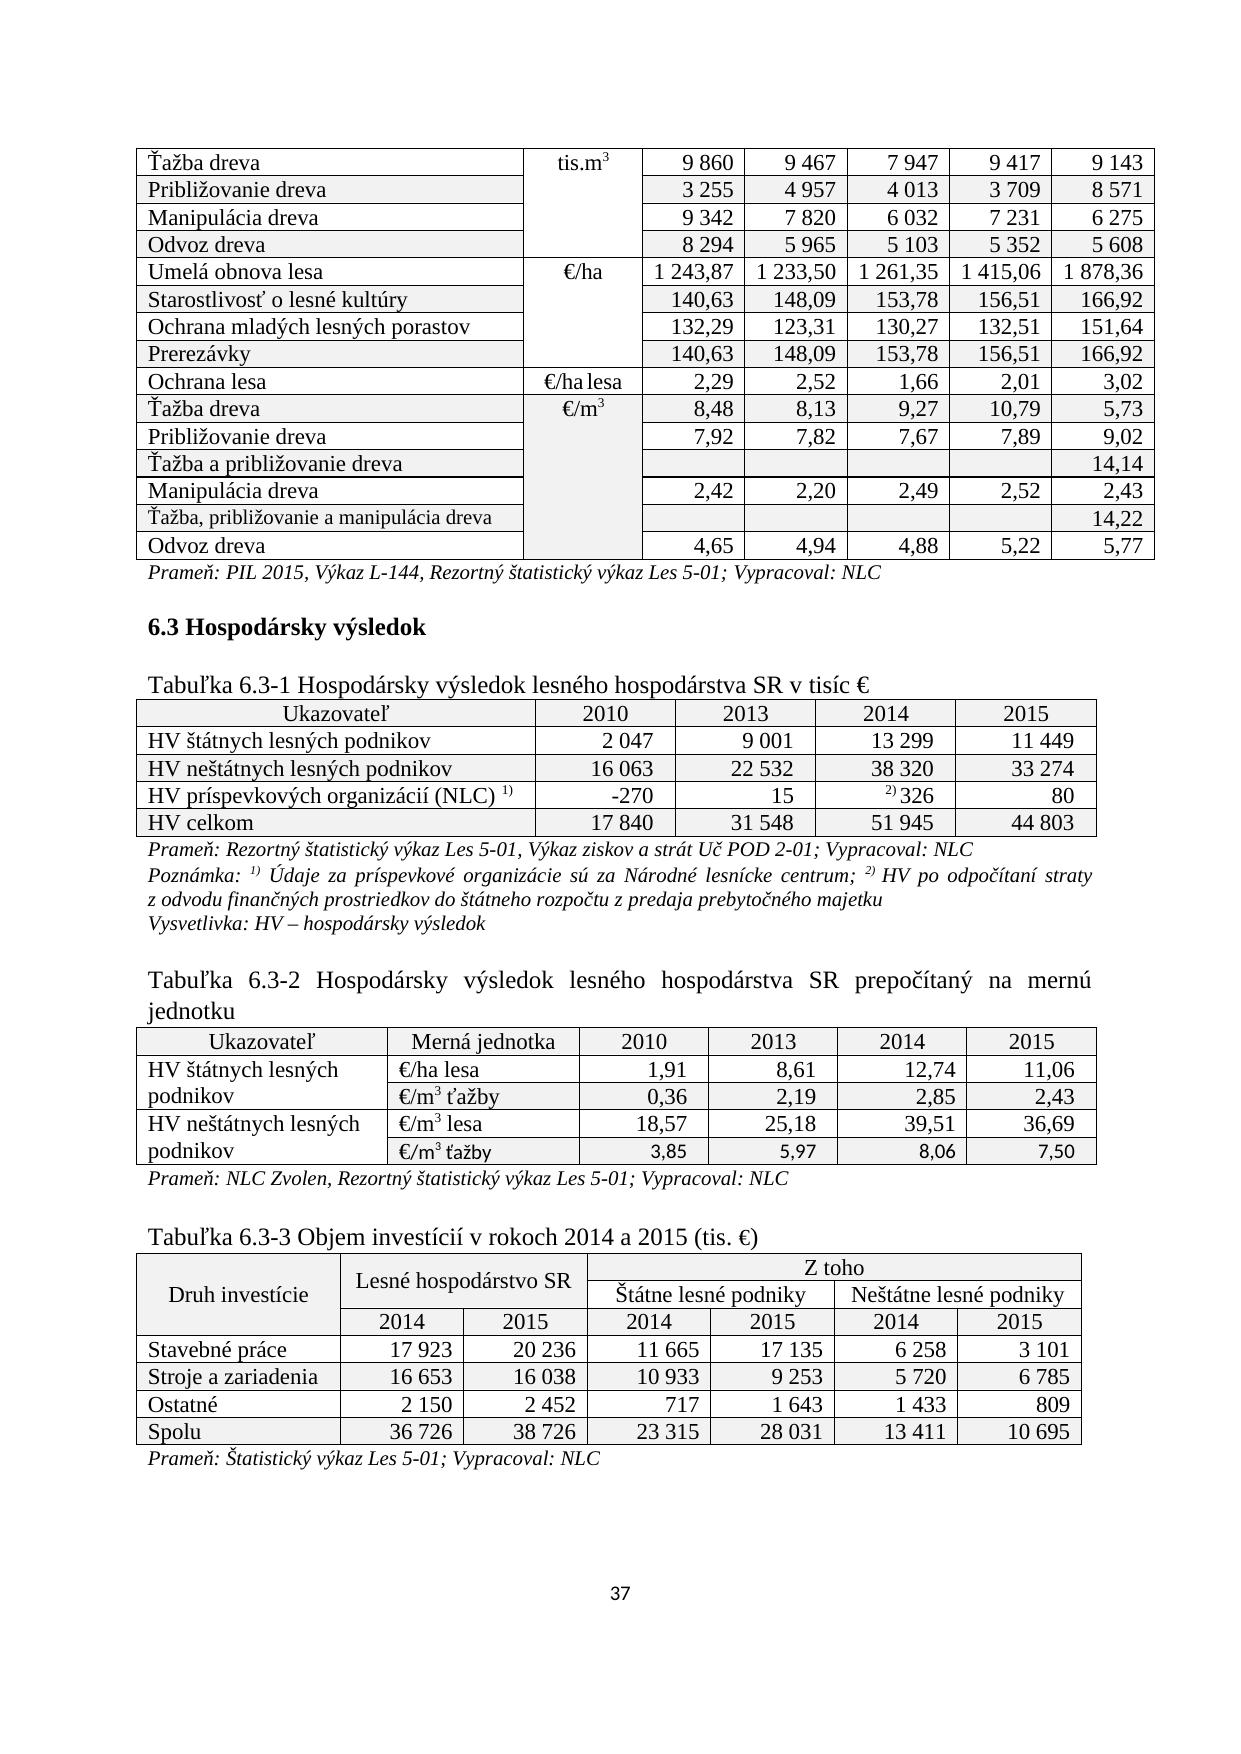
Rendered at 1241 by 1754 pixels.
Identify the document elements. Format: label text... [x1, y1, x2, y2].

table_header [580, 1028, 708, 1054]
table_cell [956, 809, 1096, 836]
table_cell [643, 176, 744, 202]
text Prameň: NLC Zvolen, Rezortný štatistický výkaz Les 5-01; Vypracoval: NLC [148, 1165, 1092, 1189]
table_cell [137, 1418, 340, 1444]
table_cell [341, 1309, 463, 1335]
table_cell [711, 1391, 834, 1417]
text 6.3 Hospodársky výsledok [148, 612, 1092, 641]
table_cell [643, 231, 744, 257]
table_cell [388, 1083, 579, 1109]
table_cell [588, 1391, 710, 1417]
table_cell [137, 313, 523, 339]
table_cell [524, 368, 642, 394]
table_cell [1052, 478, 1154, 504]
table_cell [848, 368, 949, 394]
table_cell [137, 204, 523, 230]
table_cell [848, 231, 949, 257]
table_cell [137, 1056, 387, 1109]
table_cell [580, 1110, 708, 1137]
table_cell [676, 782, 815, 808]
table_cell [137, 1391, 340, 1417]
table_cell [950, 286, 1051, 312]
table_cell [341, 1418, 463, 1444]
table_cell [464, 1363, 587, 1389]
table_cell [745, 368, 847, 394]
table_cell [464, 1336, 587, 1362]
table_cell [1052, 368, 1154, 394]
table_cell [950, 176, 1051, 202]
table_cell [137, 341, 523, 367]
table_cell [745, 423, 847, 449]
text Tabuľka 6.3-1 Hospodársky výsledok lesného hospodárstva SR v tisíc € [148, 670, 1092, 699]
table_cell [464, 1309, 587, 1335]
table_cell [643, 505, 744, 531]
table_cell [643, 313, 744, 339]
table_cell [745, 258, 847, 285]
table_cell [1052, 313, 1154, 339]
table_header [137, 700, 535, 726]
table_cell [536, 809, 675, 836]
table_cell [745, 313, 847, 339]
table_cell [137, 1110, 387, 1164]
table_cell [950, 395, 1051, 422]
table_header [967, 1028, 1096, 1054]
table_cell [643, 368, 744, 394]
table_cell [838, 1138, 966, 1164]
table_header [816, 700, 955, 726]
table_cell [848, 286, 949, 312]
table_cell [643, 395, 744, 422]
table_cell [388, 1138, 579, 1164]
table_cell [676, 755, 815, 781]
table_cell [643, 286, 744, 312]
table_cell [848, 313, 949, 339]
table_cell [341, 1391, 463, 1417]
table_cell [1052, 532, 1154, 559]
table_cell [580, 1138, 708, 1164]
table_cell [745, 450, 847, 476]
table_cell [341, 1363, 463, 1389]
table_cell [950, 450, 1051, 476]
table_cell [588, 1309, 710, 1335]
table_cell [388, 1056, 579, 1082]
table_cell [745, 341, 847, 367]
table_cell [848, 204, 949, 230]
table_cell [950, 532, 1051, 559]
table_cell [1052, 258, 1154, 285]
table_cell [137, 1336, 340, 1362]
text Prameň: Štatistický výkaz Les 5-01; Vypracoval: NLC [148, 1445, 1092, 1469]
text Vysvetlivka: HV – hospodársky výsledok [148, 911, 1092, 935]
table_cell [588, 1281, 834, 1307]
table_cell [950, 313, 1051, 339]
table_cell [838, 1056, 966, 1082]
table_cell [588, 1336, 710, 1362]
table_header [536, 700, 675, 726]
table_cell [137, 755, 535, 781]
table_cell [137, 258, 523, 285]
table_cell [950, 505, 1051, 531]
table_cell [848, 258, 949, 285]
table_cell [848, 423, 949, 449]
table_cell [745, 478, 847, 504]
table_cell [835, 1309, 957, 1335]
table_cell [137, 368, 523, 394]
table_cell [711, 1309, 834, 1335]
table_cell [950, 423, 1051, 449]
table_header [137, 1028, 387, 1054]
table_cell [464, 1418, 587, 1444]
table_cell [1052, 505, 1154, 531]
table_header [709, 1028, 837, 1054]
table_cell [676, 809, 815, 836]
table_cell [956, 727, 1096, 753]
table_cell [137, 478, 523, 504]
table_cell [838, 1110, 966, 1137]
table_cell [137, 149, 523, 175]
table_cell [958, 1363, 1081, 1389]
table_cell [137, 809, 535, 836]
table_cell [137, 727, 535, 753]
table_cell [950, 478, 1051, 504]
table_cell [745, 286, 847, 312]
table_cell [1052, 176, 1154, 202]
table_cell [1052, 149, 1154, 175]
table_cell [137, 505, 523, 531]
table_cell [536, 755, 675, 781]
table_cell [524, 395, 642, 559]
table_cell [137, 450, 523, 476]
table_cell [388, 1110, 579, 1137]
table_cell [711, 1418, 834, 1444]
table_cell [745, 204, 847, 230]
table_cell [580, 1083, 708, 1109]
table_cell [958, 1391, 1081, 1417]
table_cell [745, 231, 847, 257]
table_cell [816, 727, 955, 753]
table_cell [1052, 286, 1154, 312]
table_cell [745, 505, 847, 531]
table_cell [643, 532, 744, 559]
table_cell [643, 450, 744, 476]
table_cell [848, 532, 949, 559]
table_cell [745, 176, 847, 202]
text Tabuľka 6.3-3 Objem investícií v rokoch 2014 a 2015 (tis. €) [148, 1222, 1092, 1250]
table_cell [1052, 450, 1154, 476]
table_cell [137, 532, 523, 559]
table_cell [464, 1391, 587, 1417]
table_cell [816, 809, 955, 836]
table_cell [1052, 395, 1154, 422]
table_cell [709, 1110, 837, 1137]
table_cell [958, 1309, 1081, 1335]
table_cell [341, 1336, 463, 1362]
text Tabuľka 6.3-2 Hospodársky výsledok lesného hospodárstva SR prepočítaný na mernú jednotku [148, 965, 1092, 1025]
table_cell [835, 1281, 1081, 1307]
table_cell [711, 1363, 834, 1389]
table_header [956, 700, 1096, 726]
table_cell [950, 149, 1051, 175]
text Prameň: PIL 2015, Výkaz L-144, Rezortný štatistický výkaz Les 5-01; Vypracoval: NLC [148, 560, 1092, 584]
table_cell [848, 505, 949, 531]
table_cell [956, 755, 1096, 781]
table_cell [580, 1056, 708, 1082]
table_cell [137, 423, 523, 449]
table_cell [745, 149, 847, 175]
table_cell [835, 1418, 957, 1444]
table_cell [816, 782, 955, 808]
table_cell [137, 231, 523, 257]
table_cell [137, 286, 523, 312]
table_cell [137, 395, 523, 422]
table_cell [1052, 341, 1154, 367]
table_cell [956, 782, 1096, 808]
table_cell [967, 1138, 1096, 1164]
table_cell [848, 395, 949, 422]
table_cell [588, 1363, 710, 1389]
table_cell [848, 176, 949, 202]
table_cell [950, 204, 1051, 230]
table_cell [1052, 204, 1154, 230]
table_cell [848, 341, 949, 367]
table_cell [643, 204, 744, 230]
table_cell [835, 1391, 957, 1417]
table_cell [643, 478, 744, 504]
text Prameň: Rezortný štatistický výkaz Les 5-01, Výkaz ziskov a strát Uč POD 2-01; Vypracoval: NLC [148, 837, 1092, 861]
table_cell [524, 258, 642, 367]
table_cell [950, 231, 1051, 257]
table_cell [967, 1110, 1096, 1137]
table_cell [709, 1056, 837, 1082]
text Poznámka: 1) Údaje za príspevkové organizácie sú za Národné lesnícke centrum; 2) HV po odpočítaní straty z odvodu finančných prostriedkov do štátneho rozpočtu z predaja prebytočného majetku [148, 863, 1092, 911]
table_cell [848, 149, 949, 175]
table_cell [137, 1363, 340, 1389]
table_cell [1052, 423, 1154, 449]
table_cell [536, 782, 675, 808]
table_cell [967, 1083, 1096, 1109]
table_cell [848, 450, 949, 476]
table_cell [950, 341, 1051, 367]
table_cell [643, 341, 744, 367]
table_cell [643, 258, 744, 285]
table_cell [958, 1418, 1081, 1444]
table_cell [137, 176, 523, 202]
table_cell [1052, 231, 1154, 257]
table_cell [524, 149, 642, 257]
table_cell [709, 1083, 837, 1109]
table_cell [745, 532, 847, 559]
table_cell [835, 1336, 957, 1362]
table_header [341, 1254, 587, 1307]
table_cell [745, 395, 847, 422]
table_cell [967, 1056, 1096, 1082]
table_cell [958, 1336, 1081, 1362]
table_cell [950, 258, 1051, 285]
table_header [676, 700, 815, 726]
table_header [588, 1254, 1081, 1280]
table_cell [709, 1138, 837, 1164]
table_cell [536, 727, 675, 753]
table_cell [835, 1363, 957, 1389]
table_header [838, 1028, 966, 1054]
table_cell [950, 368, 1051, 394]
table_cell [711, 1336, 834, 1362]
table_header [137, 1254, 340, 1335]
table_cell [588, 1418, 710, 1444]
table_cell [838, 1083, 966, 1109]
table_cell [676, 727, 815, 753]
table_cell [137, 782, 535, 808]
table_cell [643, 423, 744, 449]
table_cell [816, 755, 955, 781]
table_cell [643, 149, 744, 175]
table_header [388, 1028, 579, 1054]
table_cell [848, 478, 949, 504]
